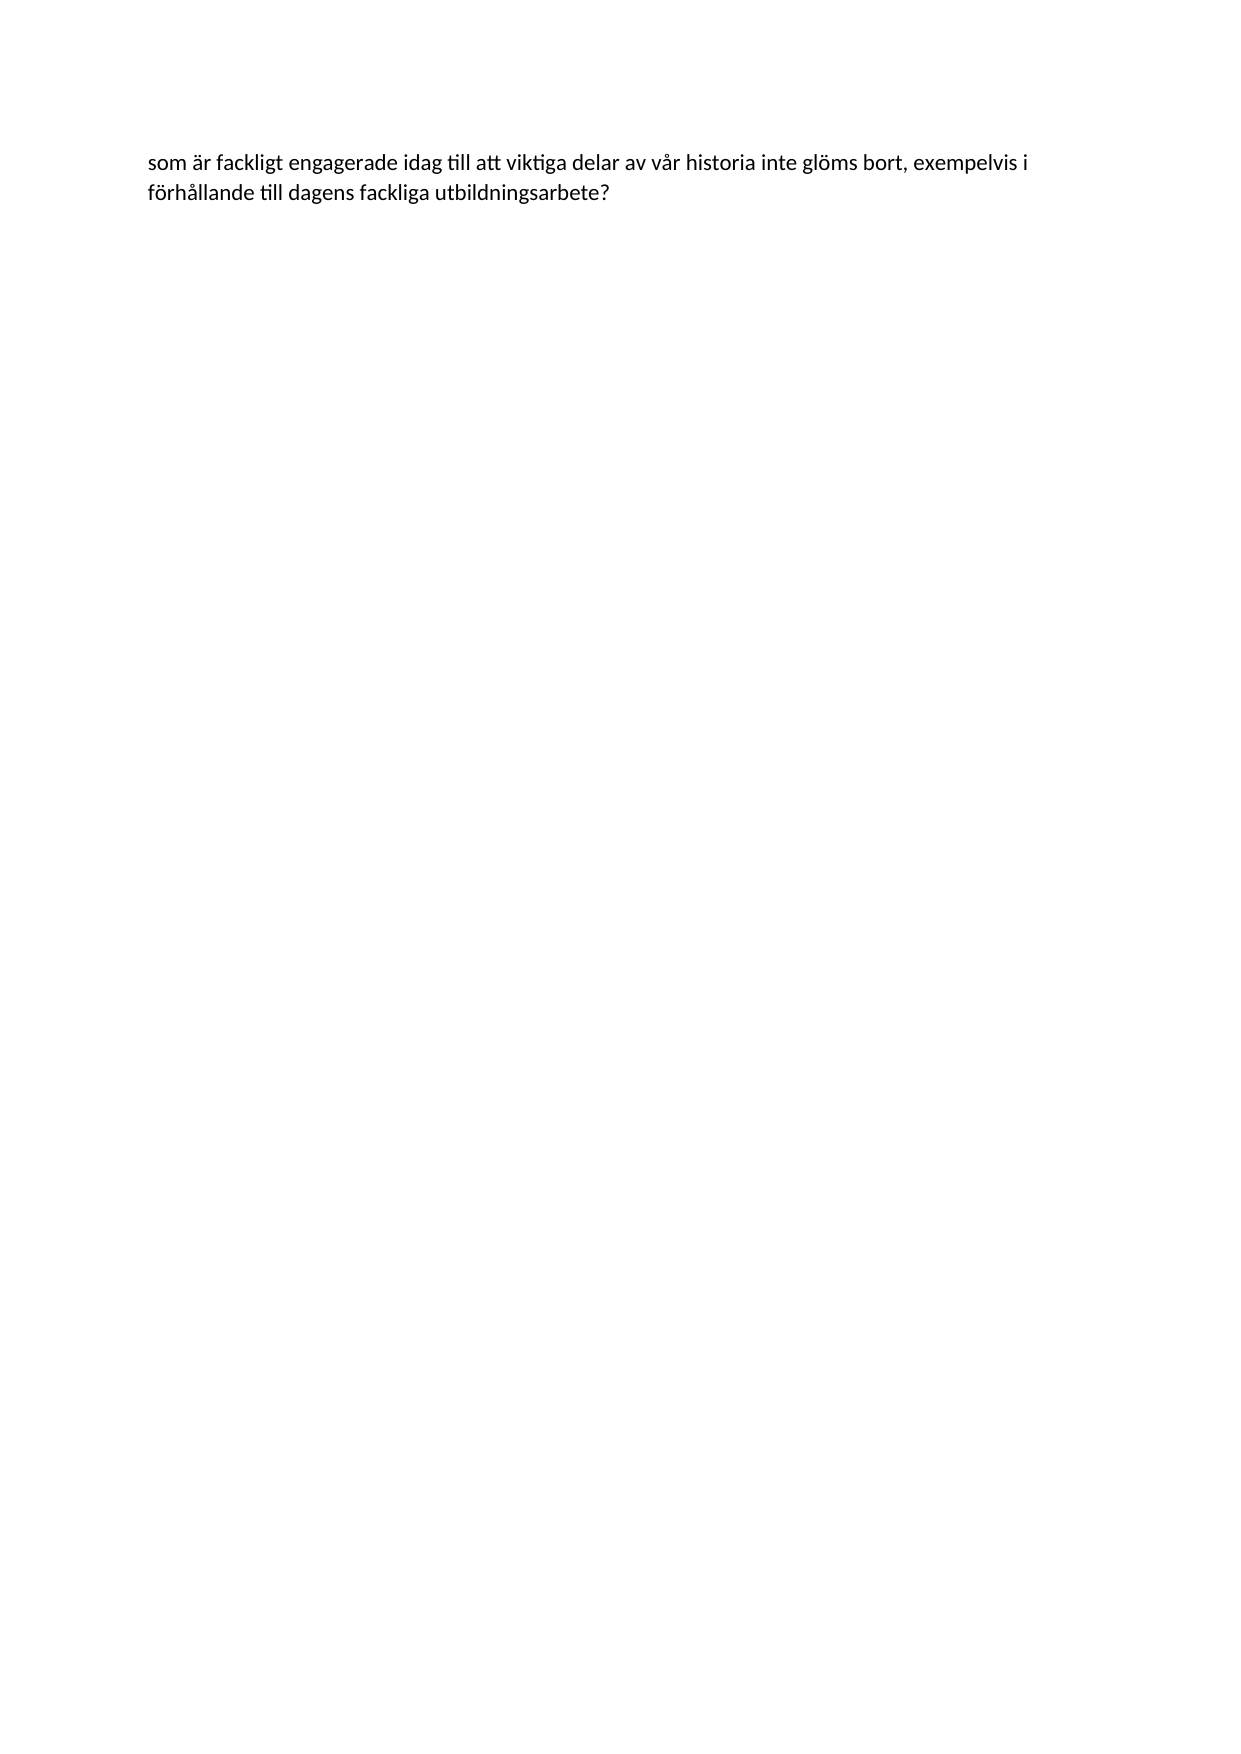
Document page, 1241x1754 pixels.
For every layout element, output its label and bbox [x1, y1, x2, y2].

text [148, 148, 1093, 206]
